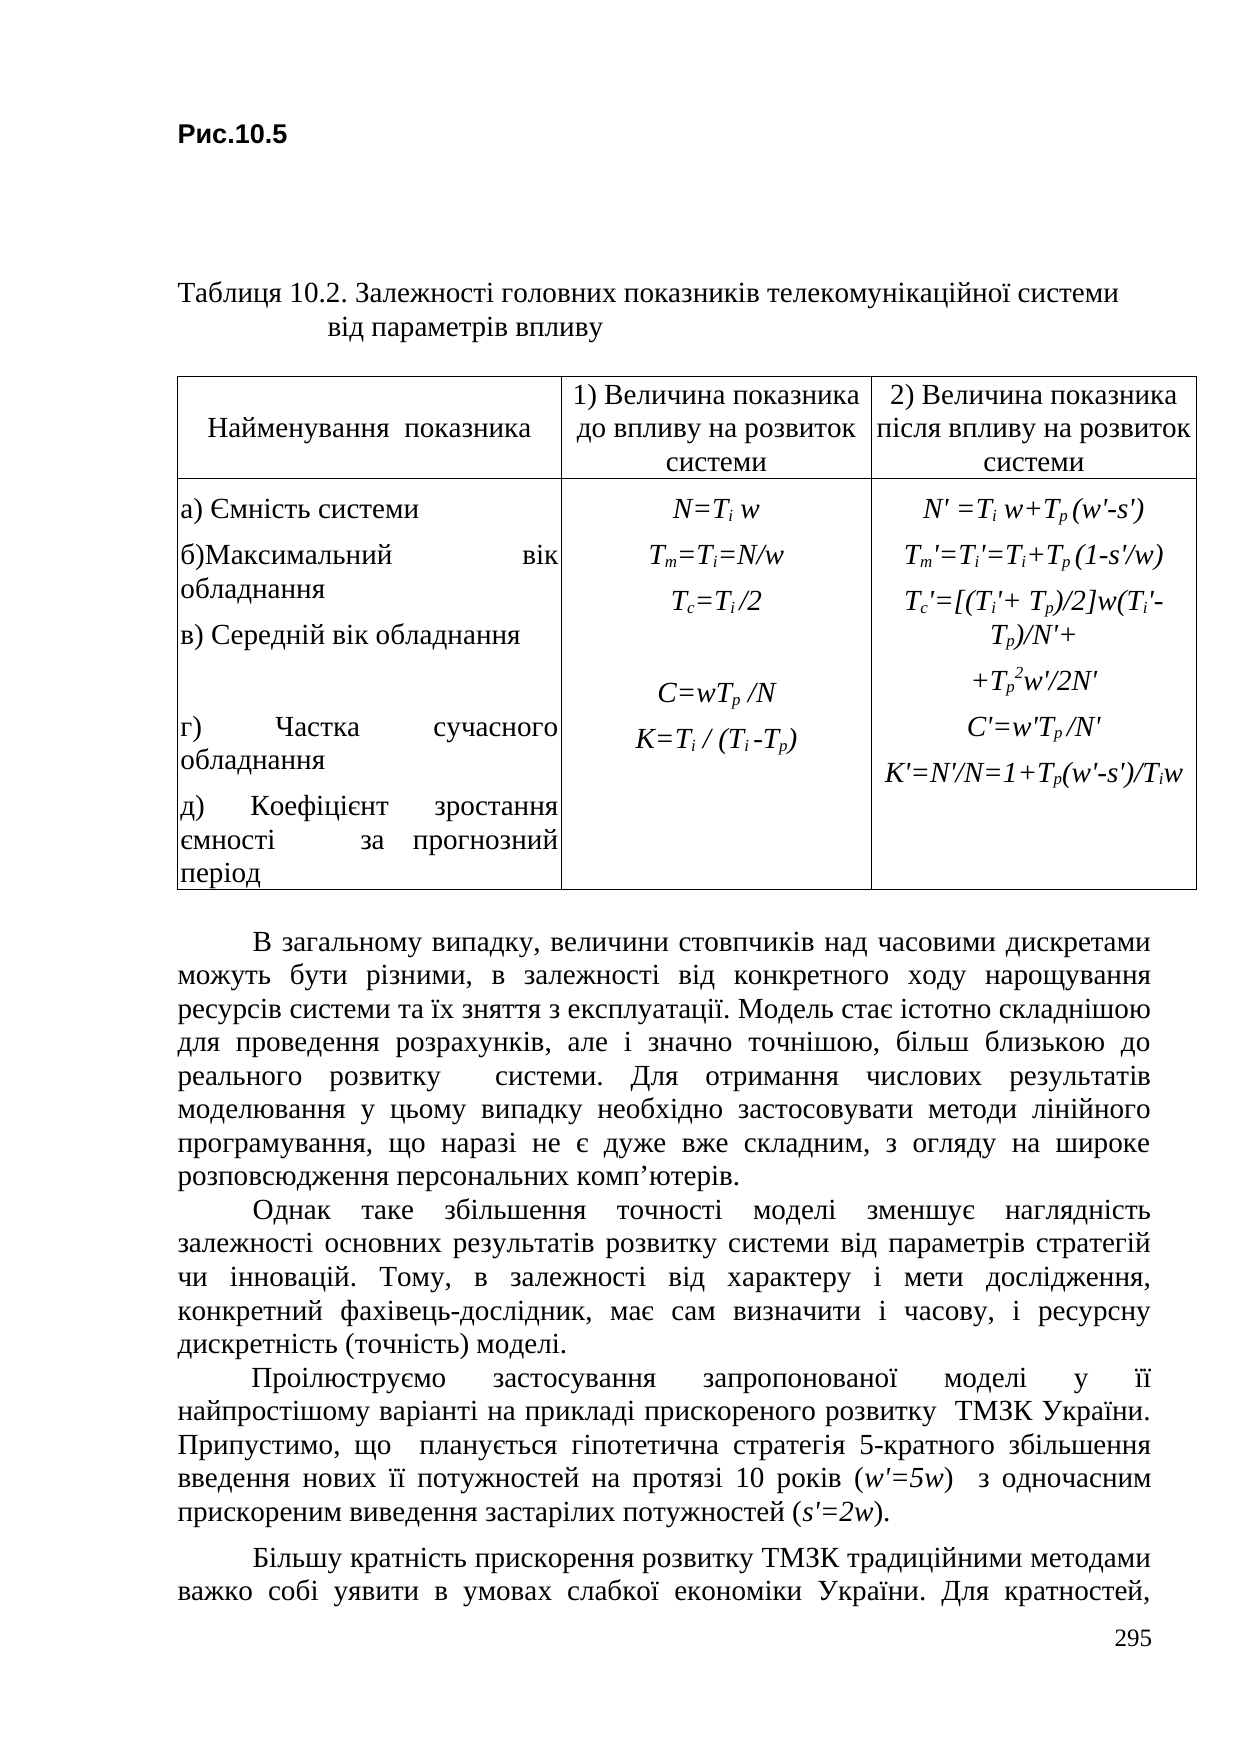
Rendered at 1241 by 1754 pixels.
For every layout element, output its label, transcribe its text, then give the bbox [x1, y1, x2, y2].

text від параметрів впливу [327, 309, 1152, 342]
table_header 1) Величина показника до впливу на розвиток системи [562, 377, 871, 478]
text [177, 1540, 1152, 1607]
table_header Найменування показника [178, 377, 561, 478]
subtitle Рис.10.5 [177, 118, 1152, 149]
text Таблиця 10.2. Залежності головних показників телекомунікаційної системи [177, 275, 1152, 309]
table_cell N' =Ti w+Tp (w'-s') Tm'=Ti'=Ti+Tp (1-s'/w) Tc'=[(Ti'+ Tp)/2]w(Ti'-Tp)/N'+ +Tp2w'/2N' C'=w'Tp /N' K'=N'/N=1+Tp(w'-s')/Tiw [872, 479, 1196, 889]
table_cell а) Ємність системи б)Максимальний вік обладнання в) Середній вік обладнання г) Частка сучасного обладнання д) Коефіцієнт зростання ємності за прогнозний період [178, 479, 561, 889]
table_header 2) Величина показника після впливу на розвиток системи [872, 377, 1196, 478]
text Однак таке збільшення точності моделі зменшує наглядність залежності основних результатів розвитку системи від параметрів стратегій чи інновацій. Тому, в залежності від характеру і мети дослідження, конкретний фахівець-дослідник, має сам визначити і часову, і ресурсну дискретність (точність) моделі. [177, 1192, 1152, 1360]
text В загальному випадку, величини стовпчиків над часовими дискретами можуть бути різними, в залежності від конкретного ходу нарощування ресурсів системи та їх зняття з експлуатації. Модель стає істотно складнішою для проведення розрахунків, але і значно точнішою, більш близькою до реального розвитку системи. Для отримання числових результатів моделювання у цьому випадку необхідно застосовувати методи лінійного програмування, що наразі не є дуже вже складним, з огляду на широке розповсюдження персональних комп’ютерів. [177, 924, 1152, 1192]
text Проілюструємо застосування запропонованої моделі у її найпростішому варіанті на прикладі прискореного розвитку ТМЗК України. Припустимо, що планується гіпотетична стратегія 5-кратного збільшення введення нових її потужностей на протязі 10 років (w'=5w) з одночасним прискореним виведення застарілих потужностей (s'=2w). [177, 1360, 1152, 1527]
table_cell N=Ti w Tm=Ti=N/w Tc=Ti /2 C=wTр /N K=Ti / (Ti -Tp) [562, 479, 871, 889]
